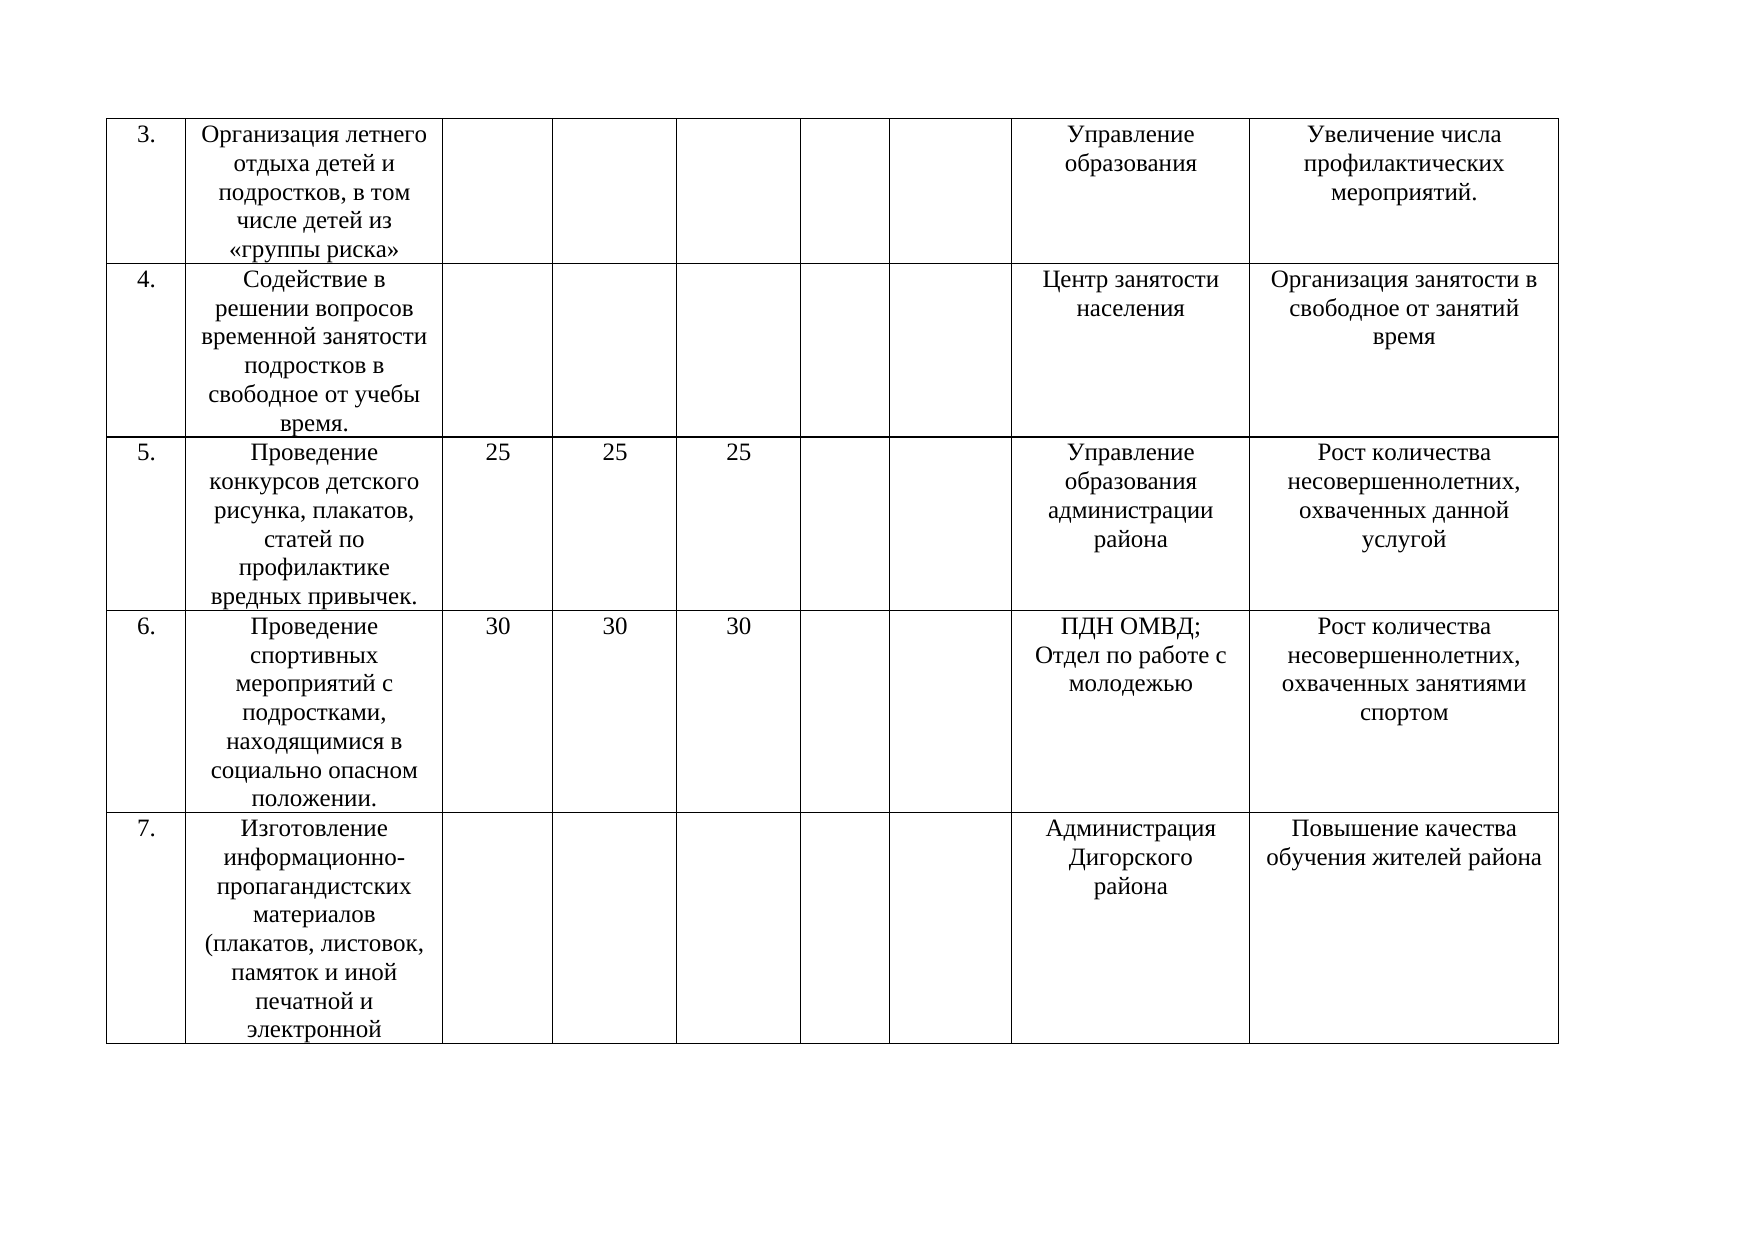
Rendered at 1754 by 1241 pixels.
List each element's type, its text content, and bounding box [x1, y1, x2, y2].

table_cell [677, 813, 800, 1043]
table_cell Проведение спортивных мероприятий с подростками, находящимися в социально опасном положении. [186, 611, 442, 812]
table_cell [443, 813, 552, 1043]
table_cell [801, 264, 889, 436]
table_cell Организация летнего отдыха детей и подростков, в том числе детей из «группы риска» [186, 119, 442, 263]
table_cell Управление образования [1012, 119, 1249, 263]
table_cell [443, 264, 552, 436]
table_cell [890, 438, 1011, 610]
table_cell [1012, 813, 1249, 1043]
table_cell Рост количества несовершеннолетних, охваченных занятиями спортом [1250, 611, 1558, 812]
table_cell [890, 813, 1011, 1043]
table_cell [890, 611, 1011, 812]
table_cell Содействие в решении вопросов временной занятости подростков в свободное от учебы время. [186, 264, 442, 436]
table_cell [801, 438, 889, 610]
table_cell [677, 264, 800, 436]
table_cell 30 [553, 611, 676, 812]
table_cell 5. [107, 438, 185, 610]
table_cell 25 [443, 438, 552, 610]
table_cell [801, 611, 889, 812]
table_cell 25 [677, 438, 800, 610]
table_cell [801, 813, 889, 1043]
table_cell [890, 119, 1011, 263]
table_cell [553, 813, 676, 1043]
table_cell Рост количества несовершеннолетних, охваченных данной услугой [1250, 438, 1558, 610]
table_cell 30 [443, 611, 552, 812]
table_cell [443, 119, 552, 263]
table_cell Организация занятости в свободное от занятий время [1250, 264, 1558, 436]
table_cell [186, 813, 442, 1043]
table_cell 6. [107, 611, 185, 812]
table_cell Проведение конкурсов детского рисунка, плакатов, статей по профилактике вредных привычек. [186, 438, 442, 610]
table_cell [801, 119, 889, 263]
table_cell 3. [107, 119, 185, 263]
table_cell [553, 264, 676, 436]
table_cell Управление образования администрации района [1012, 438, 1249, 610]
table_cell Центр занятости населения [1012, 264, 1249, 436]
table_cell [677, 119, 800, 263]
table_cell Увеличение числа профилактических мероприятий. [1250, 119, 1558, 263]
table_cell [553, 119, 676, 263]
table_cell 4. [107, 264, 185, 436]
table_cell [890, 264, 1011, 436]
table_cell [1250, 813, 1558, 1043]
table_cell 25 [553, 438, 676, 610]
table_cell ПДН ОМВД; Отдел по работе с молодежью [1012, 611, 1249, 812]
table_cell 30 [677, 611, 800, 812]
table_cell 7. [107, 813, 185, 1043]
